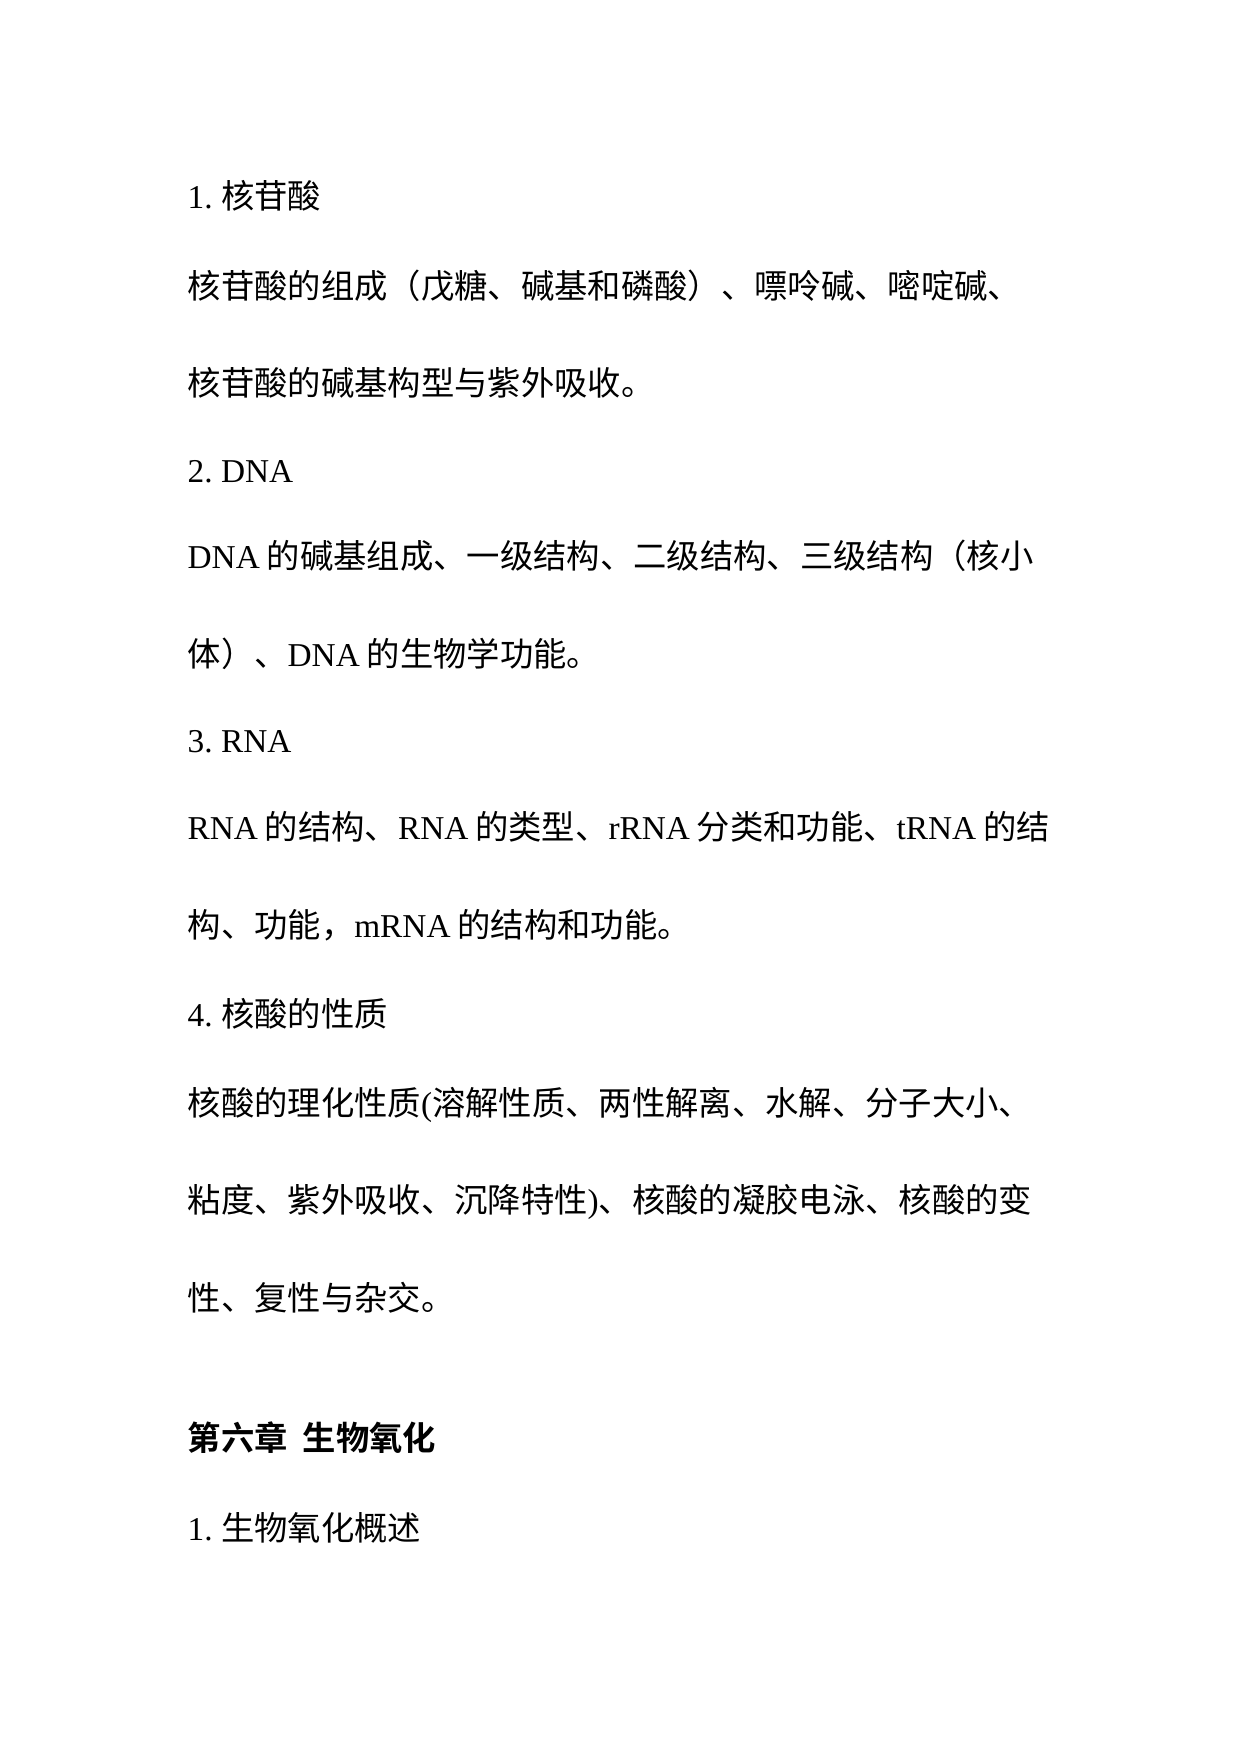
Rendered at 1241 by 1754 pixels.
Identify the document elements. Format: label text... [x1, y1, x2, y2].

text RNA的结构、RNA的类型、rRNA分类和功能、tRNA的结构、功能，mRNA的结构和功能。 [187, 792, 1053, 955]
text 核酸的理化性质(溶解性质、两性解离、水解、分子大小、粘度、紫外吸收、沉降特性)、核酸的凝胶电泳、核酸的变性、复性与杂交。 [187, 1068, 1053, 1328]
text 3. RNA [187, 708, 1053, 773]
text 1. 核苷酸 [187, 162, 1053, 227]
text 核苷酸的组成（戊糖、碱基和磷酸）、嘌呤碱、嘧啶碱、核苷酸的碱基构型与紫外吸收。 [187, 251, 1053, 413]
text 2. DNA [187, 438, 1053, 503]
text 第六章 生物氧化 [187, 1404, 1053, 1469]
text DNA的碱基组成、一级结构、二级结构、三级结构（核小体）、DNA的生物学功能。 [187, 522, 1053, 684]
text 4. 核酸的性质 [187, 979, 1053, 1044]
text 1. 生物氧化概述 [187, 1493, 1053, 1558]
